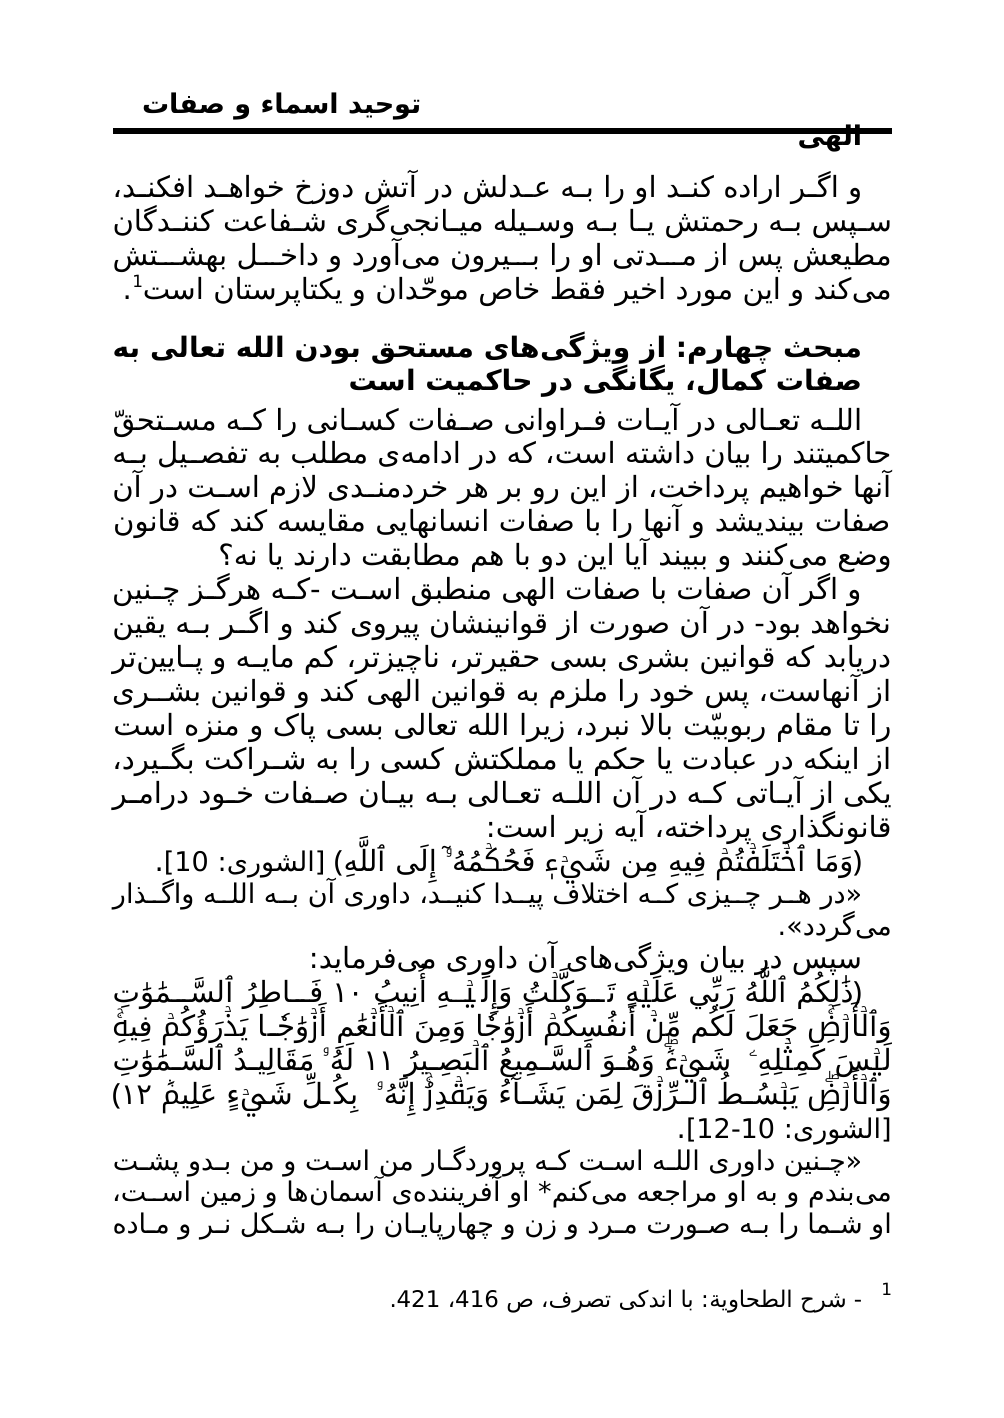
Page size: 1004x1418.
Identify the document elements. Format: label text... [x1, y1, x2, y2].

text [112, 1145, 892, 1240]
text الله تعالی در آیات فراوانی صفات کسانی را که مستحقّ حاکمیتند را بیان داشته است، که در ادامه‌ی مطلب به تفصیل به آنها خواهیم پرداخت، از این رو بر هر خردمندی لازم است در آن صفات بیندیشد و آنها را با صفات انسانهایی مقایسه کند که قانون وضع می‌کنند و ببیند آیا این دو با هم مطابقت دارند یا نه؟ [112, 403, 892, 573]
text و اگر آن صفات با صفات الهی منطبق است -که هرگز چنین نخواهد بود- در آن صورت از قوانینشان پیروی کند و اگر به یقین دریابد که قوانین بشری بسی حقیرتر، ناچیزتر، کم مایه و پایین‌تر از آنهاست، پس خود را ملزم به قوانین الهی کند و قوانین بشری را تا مقام ربوبیّت بالا نبرد، زیرا الله تعالی بسی پاک و منزه است از اینکه در عبادت یا حکم یا مملکتش کسی را به شراکت بگیرد، یکی از آیاتی که در آن الله تعالی به بیان صفات خود در‏امر قانونگذاری پرداخته، آیه زیر است: [112, 573, 892, 844]
text «در هر چیزی که اختلاف پیدا کنید، داوری آن به الله واگذار می‌گردد». [112, 878, 892, 941]
text سپس در بیان ویژگی‌های آن داوری می‌فرماید: [112, 941, 892, 975]
text ﴿وَمَا ٱخۡتَلَفۡتُمۡ فِيهِ مِن شَيۡءٖ فَحُكۡمُهُۥٓ إِلَى ٱللَّهِ﴾ [الشوری: 10]. [112, 844, 892, 878]
text مبحث چهارم: از ویژگی‌های مستحق بودن الله تعالی به صفات کمال، یگانگی در حاکمیت است [112, 331, 862, 397]
text ﴿ذَٰلِكُمُ ٱللَّهُ رَبِّي عَلَيۡهِ تَوَكَّلۡتُ وَإِلَيۡهِ أُنِيبُ ١٠ فَاطِرُ ٱلسَّمَٰوَٰتِ وَٱلۡأَرۡضِۚ جَعَلَ لَكُم مِّنۡ أَنفُسِكُمۡ أَزۡوَٰجٗا وَمِنَ ٱلۡأَنۡعَٰمِ أَزۡوَٰجٗا يَذۡرَؤُكُمۡ فِيهِۚ لَيۡسَ كَمِثۡلِهِۦ شَيۡءٞۖ وَهُوَ ٱلسَّمِيعُ ٱلۡبَصِيرُ ١١ لَهُۥ مَقَالِيدُ ٱلسَّمَٰوَٰتِ وَٱلۡأَرۡضِۖ يَبۡسُطُ ٱلرِّزۡقَ لِمَن يَشَآءُ وَيَقۡدِرُۚ إِنَّهُۥ بِكُلِّ شَيۡءٍ عَلِيمٞ ١٢﴾ [الشوری: 10-12]. [112, 975, 892, 1145]
text و اگر اراده کند او را به عدلش در آتش دوزخ خواهد افکند، سپس به رحمتش یا به وسیله میانجی‌گری شفاعت کنندگان مطیعش پس از مدتی او را بیرون می‌آورد و داخل بهشتش می‌کند و این مورد اخیر فقط خاص موحّدان و یکتاپرستان است. [112, 170, 892, 306]
